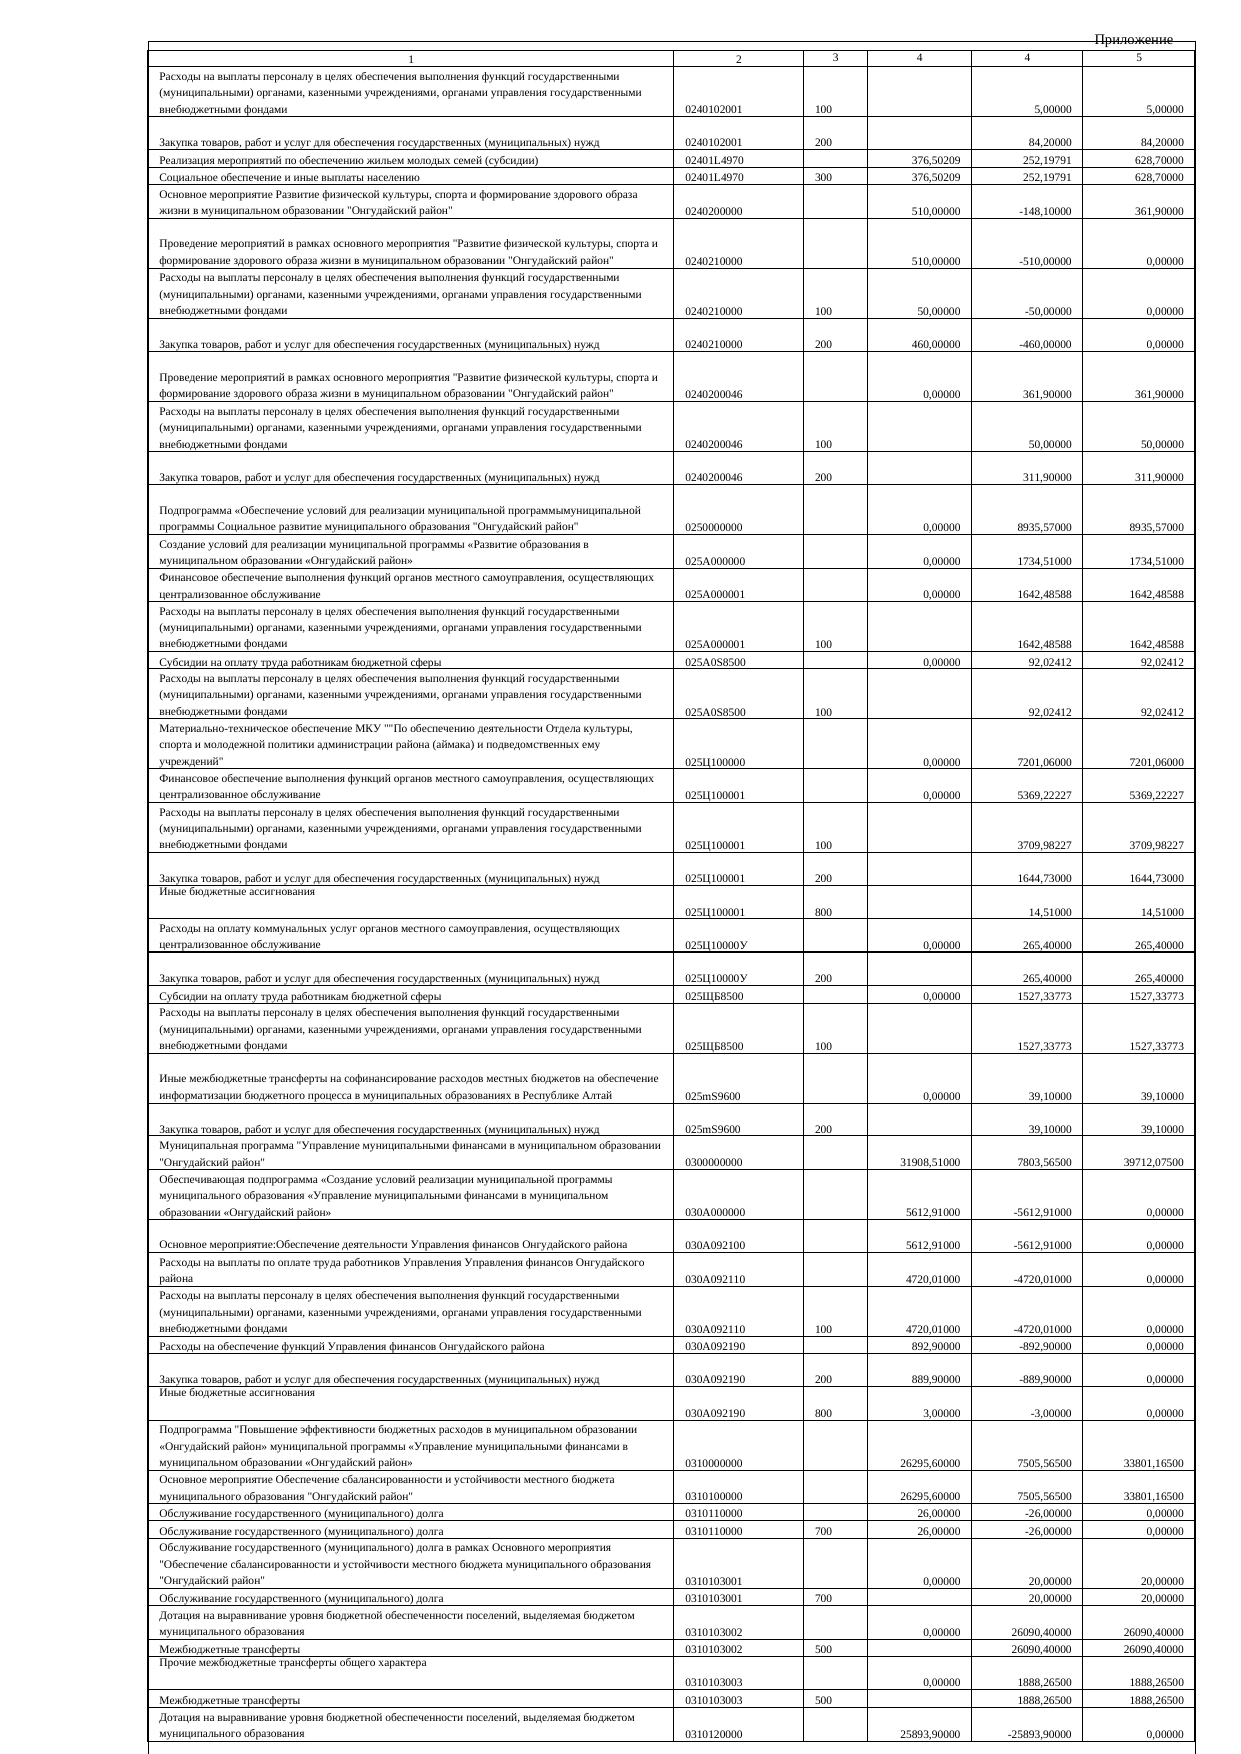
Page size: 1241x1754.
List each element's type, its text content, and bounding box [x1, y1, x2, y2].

table_cell 0,00000 [1083, 219, 1194, 268]
table_cell 8935,57000 [972, 485, 1082, 534]
table_cell 0,00000 [1083, 1253, 1194, 1286]
table_cell 02401L4970 [674, 168, 803, 184]
table_cell 20,00000 [972, 1589, 1082, 1605]
table_cell Дотация на выравнивание уровня бюджетной обеспеченности поселений, выделяемая бюджетом муниципального образования [149, 1606, 673, 1639]
table_cell 0,00000 [868, 352, 971, 401]
table_cell [804, 986, 867, 1002]
table_cell 376,50209 [868, 150, 971, 167]
table_cell 92,02412 [972, 652, 1082, 668]
table_cell 0240210000 [674, 319, 803, 351]
table_cell 025A0S8500 [674, 669, 803, 718]
table_cell 0310103001 [674, 1539, 803, 1588]
table_cell 0310110000 [674, 1521, 803, 1538]
table_cell [868, 602, 971, 651]
table_cell 025Ц100000 [674, 719, 803, 768]
table_cell [804, 185, 867, 218]
table_cell 0,00000 [868, 1657, 971, 1689]
table_cell Обслуживание государственного (муниципального) долга [149, 1589, 673, 1605]
table_cell -26,00000 [972, 1504, 1082, 1520]
table_cell 030А092110 [674, 1253, 803, 1286]
table_cell Иные бюджетные ассигнования [149, 886, 673, 918]
table_cell 1642,48588 [1083, 569, 1194, 601]
table_cell Субсидии на оплату труда работникам бюджетной сферы [149, 652, 673, 668]
table_cell 100 [804, 669, 867, 718]
table_cell 460,00000 [868, 319, 971, 351]
table_cell 33801,16500 [1083, 1471, 1194, 1503]
table_cell 5,00000 [972, 67, 1082, 116]
table_cell 39712,07500 [1083, 1136, 1194, 1169]
table_cell 025А000001 [674, 602, 803, 651]
table_cell Расходы на обеспечение функций Управления финансов Онгудайского района [149, 1337, 673, 1353]
table_cell 0,00000 [1083, 1387, 1194, 1419]
table_cell [868, 1690, 971, 1707]
table_cell Закупка товаров, работ и услуг для обеспечения государственных (муниципальных) нужд [149, 452, 673, 484]
table_header 2 [674, 51, 803, 66]
table_cell [868, 1589, 971, 1605]
table_cell 7201,06000 [1083, 719, 1194, 768]
table_cell 0,00000 [1083, 269, 1194, 318]
table_cell 1642,48588 [1083, 602, 1194, 651]
table_cell 3709,98227 [972, 803, 1082, 852]
table_cell 025ЩБ8500 [674, 986, 803, 1002]
table_cell 0310103003 [674, 1657, 803, 1689]
table_cell [804, 569, 867, 601]
table_cell 030А092190 [674, 1354, 803, 1386]
table_cell [868, 1640, 971, 1656]
table_cell Проведение мероприятий в рамках основного мероприятия "Развитие физической культуры, спорта и формирование здорового образа жизни в муниципальном образовании "Онгудайский район" [149, 352, 673, 401]
table_cell -892,90000 [972, 1337, 1082, 1353]
table_cell 7505,56500 [972, 1421, 1082, 1469]
table_cell 025mS9600 [674, 1104, 803, 1135]
table_cell -26,00000 [972, 1521, 1082, 1538]
table_cell 3709,98227 [1083, 803, 1194, 852]
table_cell 5612,91000 [868, 1170, 971, 1219]
table_cell 4720,01000 [868, 1253, 971, 1286]
table_cell 5,00000 [1083, 67, 1194, 116]
table_cell 0,00000 [1083, 1354, 1194, 1386]
table_cell 510,00000 [868, 219, 971, 268]
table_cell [149, 1640, 673, 1656]
table_cell 025Ц100001 [674, 803, 803, 852]
table_cell 311,90000 [972, 452, 1082, 484]
table_cell 376,50209 [868, 168, 971, 184]
table_cell 39,10000 [1083, 1104, 1194, 1135]
table_cell 700 [804, 1589, 867, 1605]
table_cell 025Ц100001 [674, 769, 803, 802]
table_cell 20,00000 [972, 1539, 1082, 1588]
table_cell 0240102001 [674, 117, 803, 149]
table_cell 0,00000 [1083, 1170, 1194, 1219]
table_cell 100 [804, 269, 867, 318]
table_cell 700 [804, 1521, 867, 1538]
table_cell 39,10000 [972, 1104, 1082, 1135]
table_cell [804, 1136, 867, 1169]
table_cell Финансовое обеспечение выполнения функций органов местного самоуправления, осуществляющих централизованное обслуживание [149, 569, 673, 601]
table_cell 0,00000 [868, 535, 971, 568]
table_cell 030А092190 [674, 1337, 803, 1353]
table_cell 200 [804, 953, 867, 985]
table_cell Муниципальная программа "Управление муниципальными финансами в муниципальном образовании "Онгудайский район" [149, 1136, 673, 1169]
table_cell 1888,26500 [1083, 1657, 1194, 1689]
table_cell Закупка товаров, работ и услуг для обеспечения государственных (муниципальных) нужд [149, 1104, 673, 1135]
table_cell 84,20000 [972, 117, 1082, 149]
table_cell 1527,33773 [1083, 986, 1194, 1002]
table_cell 200 [804, 1104, 867, 1135]
table_cell 26295,60000 [868, 1471, 971, 1503]
table_cell 200 [804, 117, 867, 149]
table_cell 5369,22227 [1083, 769, 1194, 802]
table_cell 265,40000 [972, 919, 1082, 951]
table_cell 500 [804, 1640, 867, 1656]
table_cell 5612,91000 [868, 1220, 971, 1252]
table_cell 14,51000 [972, 886, 1082, 918]
table_cell 0,00000 [868, 1539, 971, 1588]
table_cell 5369,22227 [972, 769, 1082, 802]
table_cell [804, 1606, 867, 1639]
table_cell 0240200000 [674, 185, 803, 218]
table_cell 3,00000 [868, 1387, 971, 1419]
table_cell 025А000000 [674, 535, 803, 568]
table_cell Реализация мероприятий по обеспечению жильем молодых семей (субсидии) [149, 150, 673, 167]
table_cell 0,00000 [868, 769, 971, 802]
table_cell [804, 919, 867, 951]
table_cell 0,00000 [868, 1054, 971, 1102]
table_cell 39,10000 [972, 1054, 1082, 1102]
table_cell 0300000000 [674, 1136, 803, 1169]
table_cell [804, 1421, 867, 1469]
table_cell [868, 402, 971, 451]
table_cell 26090,40000 [972, 1640, 1082, 1656]
table_cell 0240210000 [674, 219, 803, 268]
table_cell [868, 853, 971, 885]
table_cell [804, 1220, 867, 1252]
table_cell [804, 719, 867, 768]
table_cell [804, 1471, 867, 1503]
table_cell Подпрограмма "Повышение эффективности бюджетных расходов в муниципальном образовании «Онгудайский район» муниципальной программы «Управление муниципальными финансами в муниципальном образовании «Онгудайский район» [149, 1421, 673, 1469]
table_cell 1527,33773 [972, 986, 1082, 1002]
table_cell [804, 535, 867, 568]
table_cell [804, 1708, 867, 1741]
table_cell 0240102001 [674, 67, 803, 116]
table_cell 030А092110 [674, 1287, 803, 1336]
table_cell 50,00000 [1083, 402, 1194, 451]
table_cell 200 [804, 1354, 867, 1386]
table_cell 0,00000 [868, 919, 971, 951]
table_cell [804, 769, 867, 802]
table_cell 0,00000 [868, 652, 971, 668]
table_cell 26090,40000 [972, 1606, 1082, 1639]
table_cell [804, 219, 867, 268]
table_cell [868, 117, 971, 149]
table_cell -4720,01000 [972, 1287, 1082, 1336]
table_cell [804, 1170, 867, 1219]
table_cell 311,90000 [1083, 452, 1194, 484]
table_cell Подпрограмма «Обеспечение условий для реализации муниципальной программымуниципальной программы Социальное развитие муниципального образования "Онгудайский район" [149, 485, 673, 534]
table_cell [868, 669, 971, 718]
table_cell Закупка товаров, работ и услуг для обеспечения государственных (муниципальных) нужд [149, 319, 673, 351]
table_cell Обслуживание государственного (муниципального) долга [149, 1521, 673, 1538]
table_cell -5612,91000 [972, 1170, 1082, 1219]
table_cell 50,00000 [868, 269, 971, 318]
table_cell 1644,73000 [972, 853, 1082, 885]
table_cell 025Ц10000У [674, 953, 803, 985]
table_cell 0,00000 [1083, 1708, 1194, 1741]
table_cell 889,90000 [868, 1354, 971, 1386]
table_cell [804, 1504, 867, 1520]
table_cell 7505,56500 [972, 1471, 1082, 1503]
table_cell 1644,73000 [1083, 853, 1194, 885]
table_header 1 [149, 51, 673, 66]
table_cell -5612,91000 [972, 1220, 1082, 1252]
table_cell 0310120000 [674, 1708, 803, 1741]
table_cell Финансовое обеспечение выполнения функций органов местного самоуправления, осуществляющих централизованное обслуживание [149, 769, 673, 802]
table_cell 20,00000 [1083, 1539, 1194, 1588]
table_cell 200 [804, 452, 867, 484]
table_cell [868, 953, 971, 985]
table_cell 1888,26500 [1083, 1690, 1194, 1707]
table_cell 0310100000 [674, 1471, 803, 1503]
table_cell 800 [804, 886, 867, 918]
table_cell 4720,01000 [868, 1287, 971, 1336]
table_cell 0250000000 [674, 485, 803, 534]
table_cell 26,00000 [868, 1504, 971, 1520]
table_cell 26090,40000 [1083, 1640, 1194, 1656]
table_cell [804, 150, 867, 167]
table_cell Закупка товаров, работ и услуг для обеспечения государственных (муниципальных) нужд [149, 953, 673, 985]
table_cell 0,00000 [1083, 319, 1194, 351]
table_cell 1642,48588 [972, 569, 1082, 601]
table_cell 14,51000 [1083, 886, 1194, 918]
table_cell 92,02412 [1083, 652, 1194, 668]
table_cell Иные бюджетные ассигнования [149, 1387, 673, 1419]
table_cell [868, 452, 971, 484]
table_cell Основное мероприятие Обеспечение сбалансированности и устойчивости местного бюджета муниципального образования "Онгудайский район" [149, 1471, 673, 1503]
table_cell [804, 1337, 867, 1353]
table_cell 0,00000 [1083, 1220, 1194, 1252]
table_cell [804, 1054, 867, 1102]
table_cell 84,20000 [1083, 117, 1194, 149]
table_cell Обслуживание государственного (муниципального) долга [149, 1504, 673, 1520]
table_cell 1888,26500 [972, 1657, 1082, 1689]
table_cell 1888,26500 [972, 1690, 1082, 1707]
table_cell 1734,51000 [1083, 535, 1194, 568]
table_cell 0310000000 [674, 1421, 803, 1469]
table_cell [149, 1690, 673, 1707]
table_cell -4720,01000 [972, 1253, 1082, 1286]
table_header 3 [804, 51, 867, 66]
table_header 4 [868, 51, 971, 66]
table_cell -3,00000 [972, 1387, 1082, 1419]
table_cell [149, 67, 673, 116]
table_cell 1527,33773 [972, 1004, 1082, 1052]
table_cell 100 [804, 803, 867, 852]
table_cell 02401L4970 [674, 150, 803, 167]
table_cell 252,19791 [972, 150, 1082, 167]
table_cell [868, 67, 971, 116]
table_cell 265,40000 [1083, 953, 1194, 985]
table_cell 0,00000 [1083, 1337, 1194, 1353]
table_cell 361,90000 [1083, 352, 1194, 401]
table_cell 892,90000 [868, 1337, 971, 1353]
table_cell 025Ц10000У [674, 919, 803, 951]
table_cell 025Ц100001 [674, 886, 803, 918]
table_cell 025А000001 [674, 569, 803, 601]
table_cell 0240200046 [674, 402, 803, 451]
table_cell Материально-техническое обеспечение МКУ ""По обеспечению деятельности Отдела культуры, спорта и молодежной политики администрации района (аймака) и подведомственных ему учреждений" [149, 719, 673, 768]
table_cell 39,10000 [1083, 1054, 1194, 1102]
table_cell 030А092190 [674, 1387, 803, 1419]
table_cell 628,70000 [1083, 168, 1194, 184]
table_cell Проведение мероприятий в рамках основного мероприятия "Развитие физической культуры, спорта и формирование здорового образа жизни в муниципальном образовании "Онгудайский район" [149, 219, 673, 268]
table_cell -510,00000 [972, 219, 1082, 268]
table_cell 100 [804, 67, 867, 116]
table_cell 628,70000 [1083, 150, 1194, 167]
table_cell 800 [804, 1387, 867, 1419]
table_cell -50,00000 [972, 269, 1082, 318]
table_cell 1734,51000 [972, 535, 1082, 568]
table_cell 92,02412 [1083, 669, 1194, 718]
table_cell Закупка товаров, работ и услуг для обеспечения государственных (муниципальных) нужд [149, 1354, 673, 1386]
table_cell [804, 485, 867, 534]
table_cell Прочие межбюджетные трансферты общего характера [149, 1657, 673, 1689]
table_cell Основное мероприятие:Обеспечение деятельности Управления финансов Онгудайского района [149, 1220, 673, 1252]
table_cell 50,00000 [972, 402, 1082, 451]
table_cell 200 [804, 319, 867, 351]
table_cell 0310103003 [674, 1690, 803, 1707]
table_cell 0,00000 [868, 569, 971, 601]
table_cell Основное мероприятие Развитие физической культуры, спорта и формирование здорового образа жизни в муниципальном образовании "Онгудайский район" [149, 185, 673, 218]
table_cell 100 [804, 1004, 867, 1052]
table_cell 26295,60000 [868, 1421, 971, 1469]
table_cell [868, 803, 971, 852]
table_cell 0,00000 [868, 986, 971, 1002]
table_cell [804, 1539, 867, 1588]
table_header 4 [972, 51, 1082, 66]
table_cell [868, 1004, 971, 1052]
table_cell 25893,90000 [868, 1708, 971, 1741]
table_cell 0310110000 [674, 1504, 803, 1520]
table_cell 0240200046 [674, 352, 803, 401]
table_cell 252,19791 [972, 168, 1082, 184]
table_cell 300 [804, 168, 867, 184]
table_cell 0,00000 [1083, 1287, 1194, 1336]
table_cell 025A0S8500 [674, 652, 803, 668]
table_cell 100 [804, 402, 867, 451]
table_cell -460,00000 [972, 319, 1082, 351]
table_cell 26090,40000 [1083, 1606, 1194, 1639]
table_cell 0240210000 [674, 269, 803, 318]
table_cell 500 [804, 1690, 867, 1707]
table_cell 025Ц100001 [674, 853, 803, 885]
table_cell 92,02412 [972, 669, 1082, 718]
table_cell 265,40000 [972, 953, 1082, 985]
table_cell 0,00000 [1083, 1504, 1194, 1520]
table_cell 1642,48588 [972, 602, 1082, 651]
table_cell 0,00000 [868, 485, 971, 534]
table_cell 100 [804, 602, 867, 651]
table_cell 025mS9600 [674, 1054, 803, 1102]
table_cell [804, 652, 867, 668]
table_cell 0240200046 [674, 452, 803, 484]
table_cell 0,00000 [868, 1606, 971, 1639]
table_cell -25893,90000 [972, 1708, 1082, 1741]
table_cell Создание условий для реализации муниципальной программы «Развитие образования в муниципальном образовании «Онгудайский район» [149, 535, 673, 568]
table_cell [804, 1253, 867, 1286]
table_cell [804, 1657, 867, 1689]
table_cell [804, 352, 867, 401]
table_cell 361,90000 [1083, 185, 1194, 218]
table_cell 26,00000 [868, 1521, 971, 1538]
table_cell 030А092100 [674, 1220, 803, 1252]
table_cell 0,00000 [868, 719, 971, 768]
table_cell Субсидии на оплату труда работникам бюджетной сферы [149, 986, 673, 1002]
table_cell 361,90000 [972, 352, 1082, 401]
table_cell Закупка товаров, работ и услуг для обеспечения государственных (муниципальных) нужд [149, 853, 673, 885]
table_cell 7201,06000 [972, 719, 1082, 768]
table_cell 0310103002 [674, 1640, 803, 1656]
table_cell 31908,51000 [868, 1136, 971, 1169]
table_cell 7803,56500 [972, 1136, 1082, 1169]
table_cell 100 [804, 1287, 867, 1336]
table_cell Обслуживание государственного (муниципального) долга в рамках Основного мероприятия "Обеспечение сбалансированности и устойчивости местного бюджета муниципального образования "Онгудайский район" [149, 1539, 673, 1588]
table_cell 0310103002 [674, 1606, 803, 1639]
table_cell Расходы на выплаты по оплате труда работников Управления Управления финансов Онгудайского района [149, 1253, 673, 1286]
table_header 5 [1083, 51, 1194, 66]
table_cell 20,00000 [1083, 1589, 1194, 1605]
table_cell Обеспечивающая подпрограмма «Создание условий реализации муниципальной программы муниципального образования «Управление муниципальными финансами в муниципальном образовании «Онгудайский район» [149, 1170, 673, 1219]
table_cell [868, 886, 971, 918]
table_cell Дотация на выравнивание уровня бюджетной обеспеченности поселений, выделяемая бюджетом муниципального образования [149, 1708, 673, 1741]
table_cell Социальное обеспечение и иные выплаты населению [149, 168, 673, 184]
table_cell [149, 117, 673, 149]
table_cell -148,10000 [972, 185, 1082, 218]
table_cell Расходы на оплату коммунальных услуг органов местного самоуправления, осуществляющих централизованное обслуживание [149, 919, 673, 951]
table_cell 025ЩБ8500 [674, 1004, 803, 1052]
table_cell 200 [804, 853, 867, 885]
table_cell [868, 1104, 971, 1135]
table_cell 8935,57000 [1083, 485, 1194, 534]
table_cell 030А000000 [674, 1170, 803, 1219]
table_cell -889,90000 [972, 1354, 1082, 1386]
table_cell 265,40000 [1083, 919, 1194, 951]
table_cell 1527,33773 [1083, 1004, 1194, 1052]
table_cell 0,00000 [1083, 1521, 1194, 1538]
table_cell 33801,16500 [1083, 1421, 1194, 1469]
table_cell 510,00000 [868, 185, 971, 218]
table_cell Иные межбюджетные трансферты на софинансирование расходов местных бюджетов на обеспечение информатизации бюджетного процесса в муниципальных образованиях в Республике Алтай [149, 1054, 673, 1102]
table_cell 0310103001 [674, 1589, 803, 1605]
